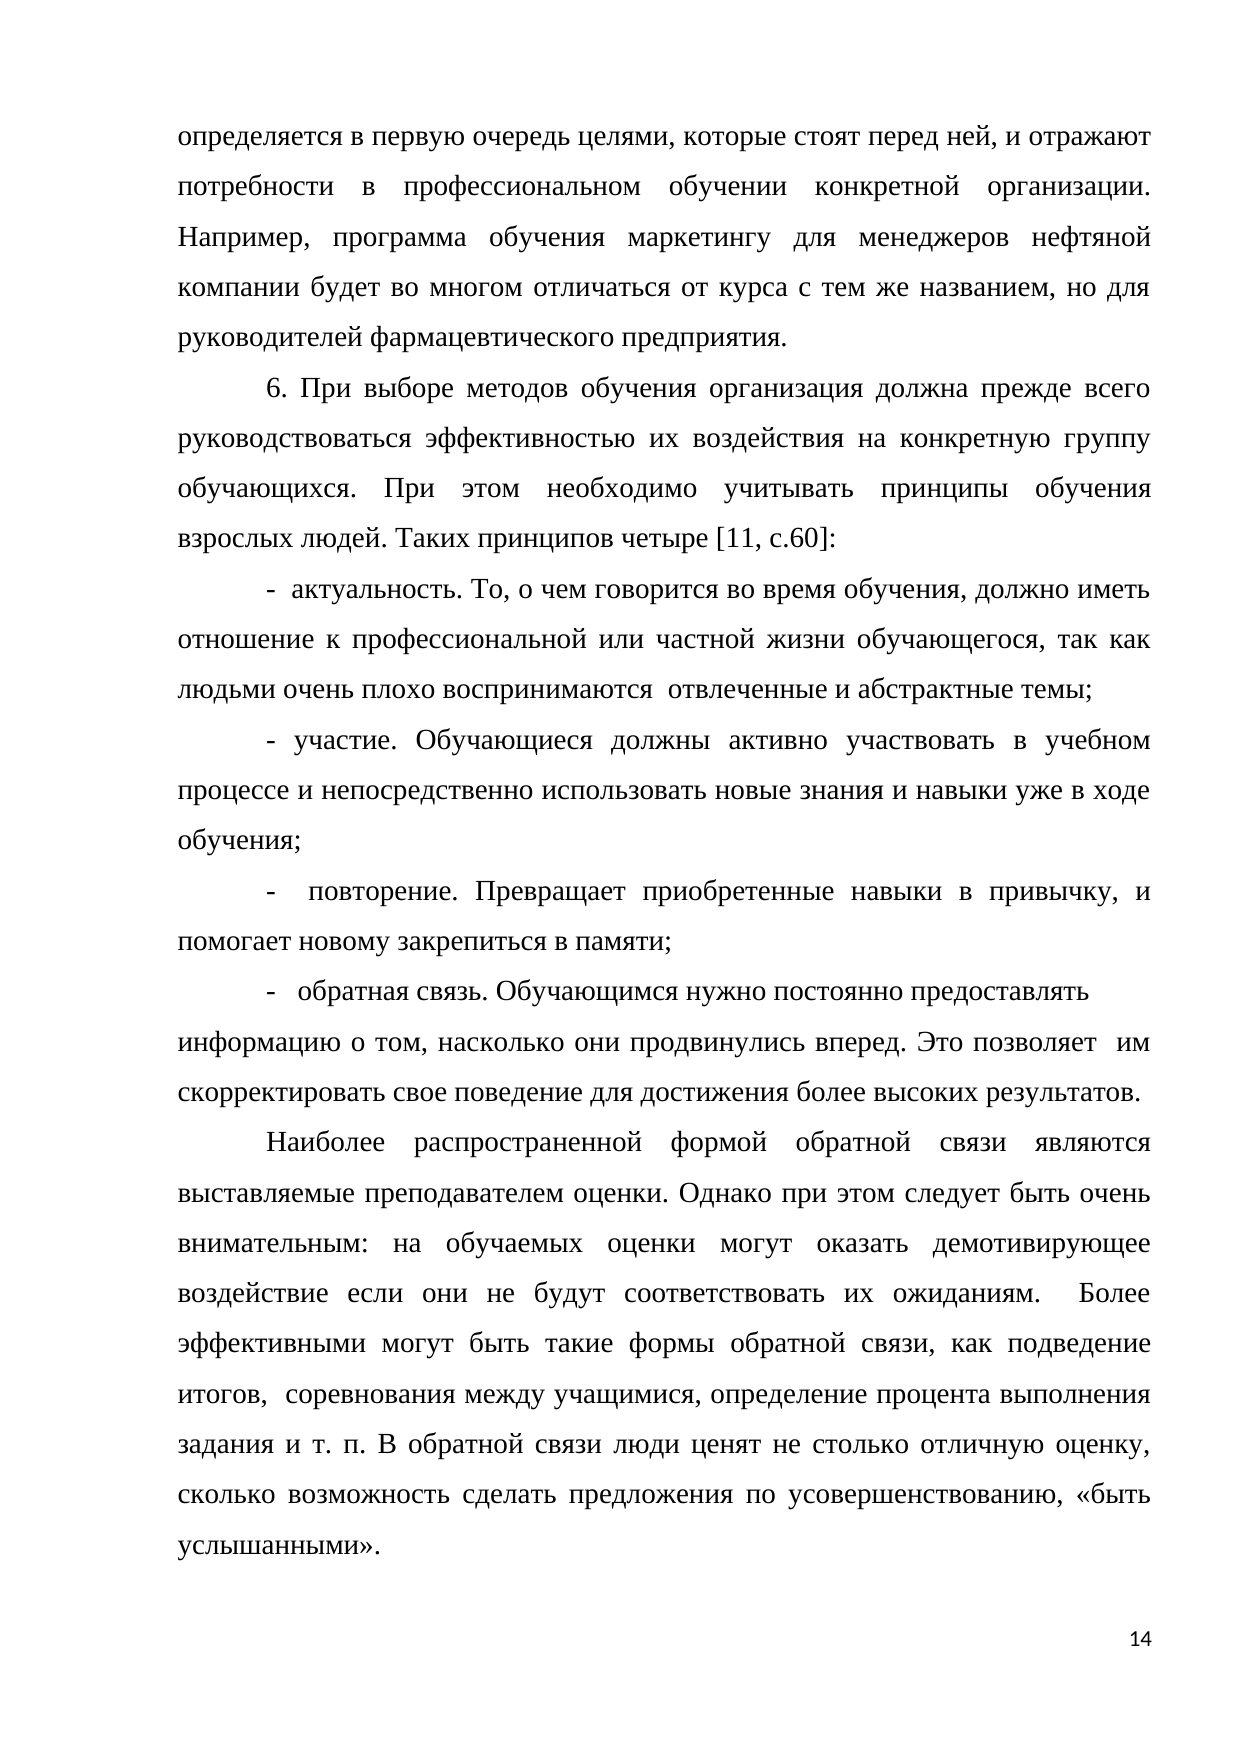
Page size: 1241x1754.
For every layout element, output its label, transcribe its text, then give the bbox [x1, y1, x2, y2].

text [177, 118, 1152, 353]
text Наиболее распространенной формой обратной связи являются выставляемые преподавателем оценки. Однако при этом следует быть очень внимательным: на обучаемых оценки могут оказать демотивирующее воздействие если они не будут соответствовать их ожиданиям. Более эффективными могут быть такие формы обратной связи, как подведение итогов, соревнования между учащимися, определение процента выполнения задания и т. п. В обратной связи люди ценят не столько отличную оценку, сколько возможность сделать предложения по усовершенствованию, «быть услышанными». [177, 1124, 1152, 1560]
text - актуальность. То, о чем говорится во время обучения, должно иметь отношение к профессиональной или частной жизни обучающегося, так как людьми очень плохо воспринимаются отвлеченные и абстрактные темы; [177, 571, 1152, 705]
text 6. При выборе методов обучения организация должна прежде всего руководствоваться эффективностью их воздействия на конкретную группу обучающихся. При этом необходимо учитывать принципы обучения взрослых людей. Таких принципов четыре [11, c.60]: [177, 370, 1152, 554]
text информацию о том, насколько они продвинулись вперед. Это позволяет им скорректировать свое поведение для достижения более высоких результатов. [177, 1024, 1152, 1108]
text - повторение. Превращает приобретенные навыки в привычку, и помогает новому закрепиться в памяти; [177, 873, 1152, 957]
text - обратная связь. Обучающимся нужно постоянно предоставлять [177, 973, 1152, 1007]
text - участие. Обучающиеся должны активно участвовать в учебном процессе и непосредственно использовать новые знания и навыки уже в ходе обучения; [177, 722, 1152, 856]
